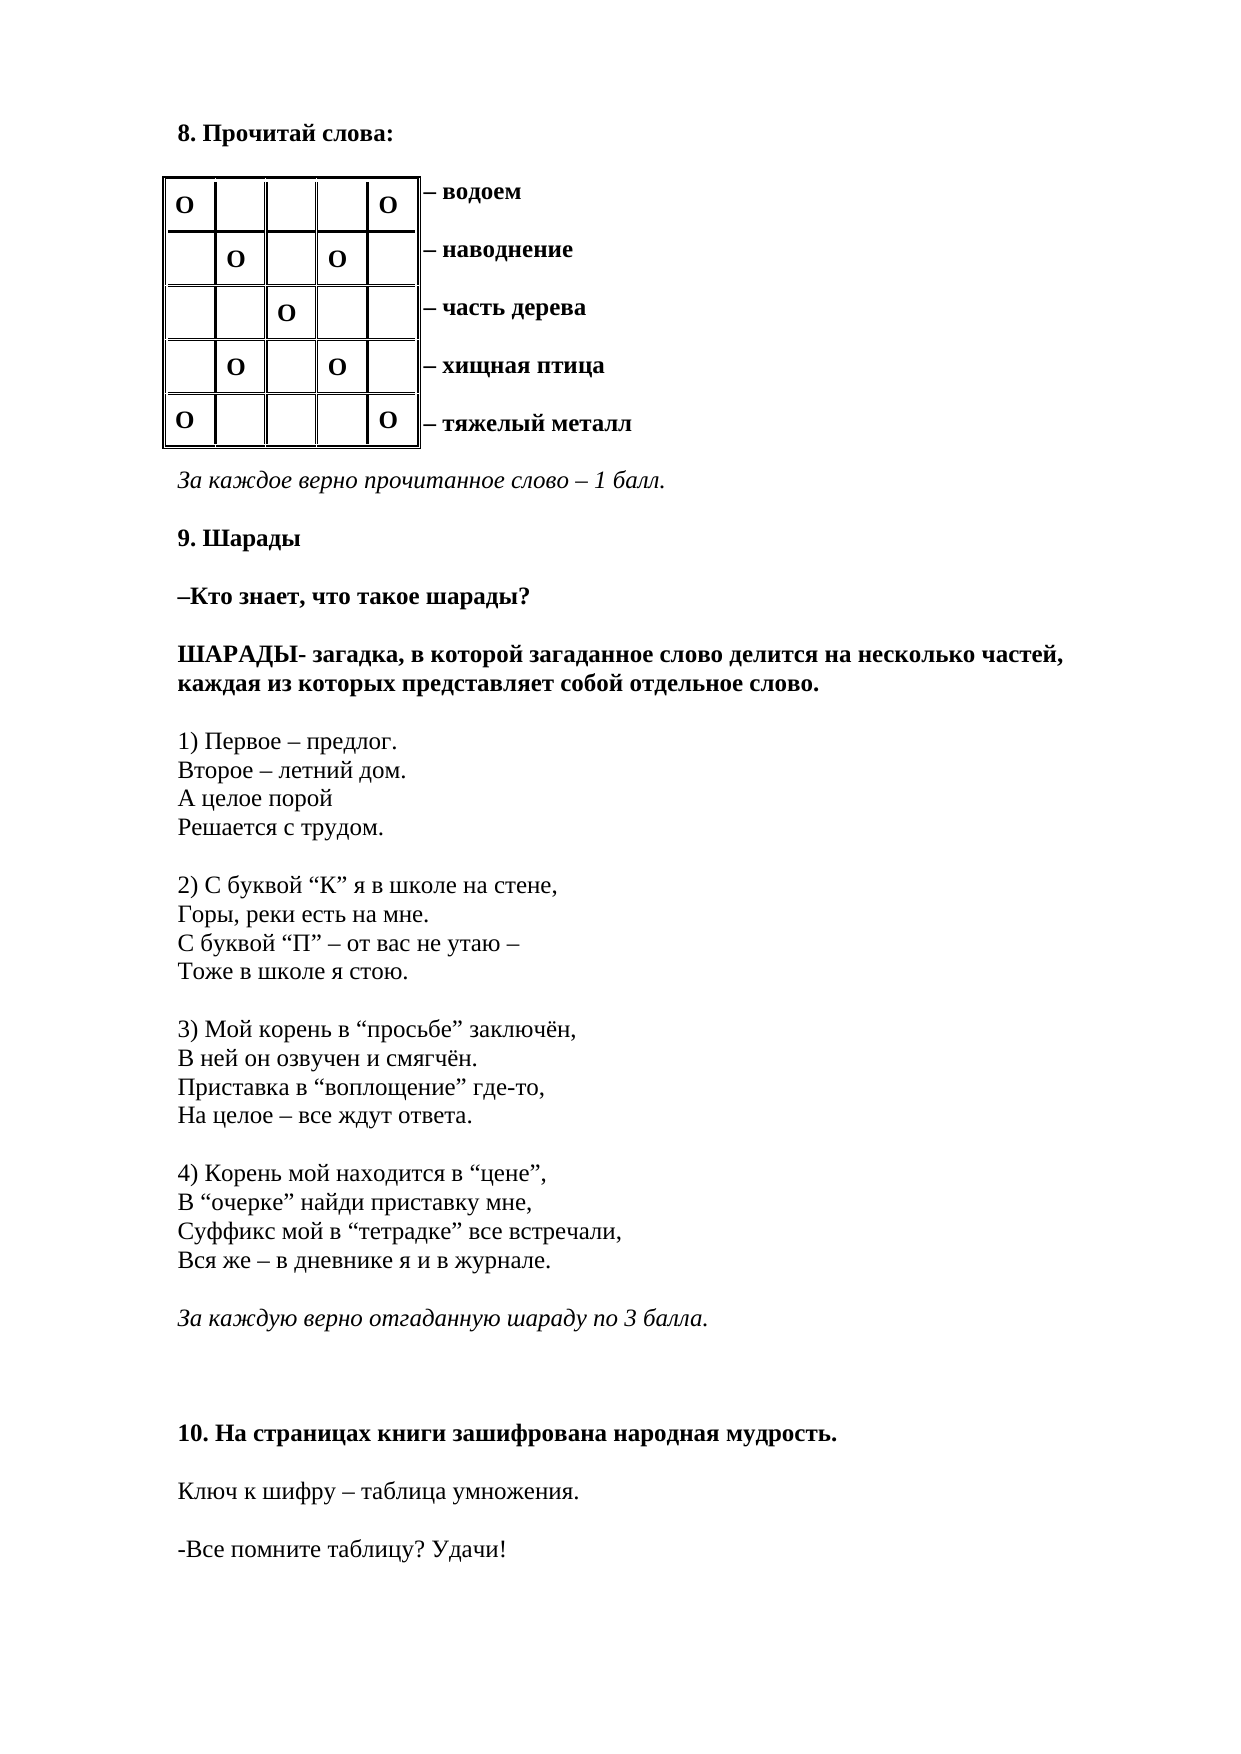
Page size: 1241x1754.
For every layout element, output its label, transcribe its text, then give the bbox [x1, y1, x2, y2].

table_cell [268, 341, 315, 391]
text За каждое верно прочитанное слово – 1 балл. [177, 466, 1152, 494]
text 2) С буквой “К” я в школе на стене, Горы, реки есть на мне. С буквой “П” – от вас не утаю – Тоже в школе я стою. [177, 870, 1152, 985]
table_cell О [318, 233, 366, 284]
table_cell [164, 338, 215, 391]
text ШАРАДЫ- загадка, в которой загаданное слово делится на несколько частей, каждая из которых представляет собой отдельное слово. [177, 639, 1152, 697]
table_header О [367, 179, 417, 230]
table_cell О [268, 287, 315, 338]
table_header [215, 178, 266, 230]
text 8. Прочитай слова: [177, 118, 1152, 147]
text 3) Мой корень в “просьбе” заключён, В ней он озвучен и смягчён. Приставка в “воплощение” где-то, На целое – все ждут ответа. [177, 1014, 1152, 1129]
text 9. Шарады [177, 523, 1152, 552]
text 1) Первое – предлог. Второе – летний дом. А целое порой Решается с трудом. [177, 726, 1152, 841]
table_cell О [318, 341, 366, 391]
text 4) Корень мой находится в “цене”, В “очерке” найди приставку мне, Суффикс мой в “тетрадке” все встречали, Вся же – в дневнике я и в журнале. [177, 1158, 1152, 1273]
text – наводнение [421, 234, 1152, 263]
table_cell [318, 287, 366, 338]
table_header [266, 179, 317, 230]
table_cell [317, 395, 367, 445]
text – часть дерева [421, 292, 1152, 321]
table_header [317, 179, 367, 230]
table_cell [164, 284, 215, 338]
table_cell О [166, 391, 215, 445]
text – водоем [421, 176, 1152, 205]
table_cell [369, 230, 417, 284]
table_cell О [217, 233, 264, 284]
text 10. На страницах книги зашифрована народная мудрость. [177, 1418, 1152, 1447]
text За каждую верно отгаданную шараду по 3 балла. [177, 1303, 1152, 1331]
table_cell О [367, 391, 418, 445]
table_cell [217, 287, 264, 338]
text –Кто знает, что такое шарады? [177, 581, 1152, 610]
text – тяжелый металл [421, 408, 1152, 436]
table_cell [268, 233, 315, 284]
table_cell [215, 391, 266, 445]
table_cell [266, 395, 317, 445]
table_cell О [217, 341, 264, 391]
table_cell [367, 338, 419, 391]
text Ключ к шифру – таблица умножения. [177, 1476, 1152, 1505]
table_cell [166, 230, 214, 284]
table_cell [367, 284, 419, 338]
text -Все помните таблицу? Удачи! [177, 1534, 1152, 1563]
table_header О [166, 179, 215, 230]
text – хищная птица [421, 350, 1152, 378]
